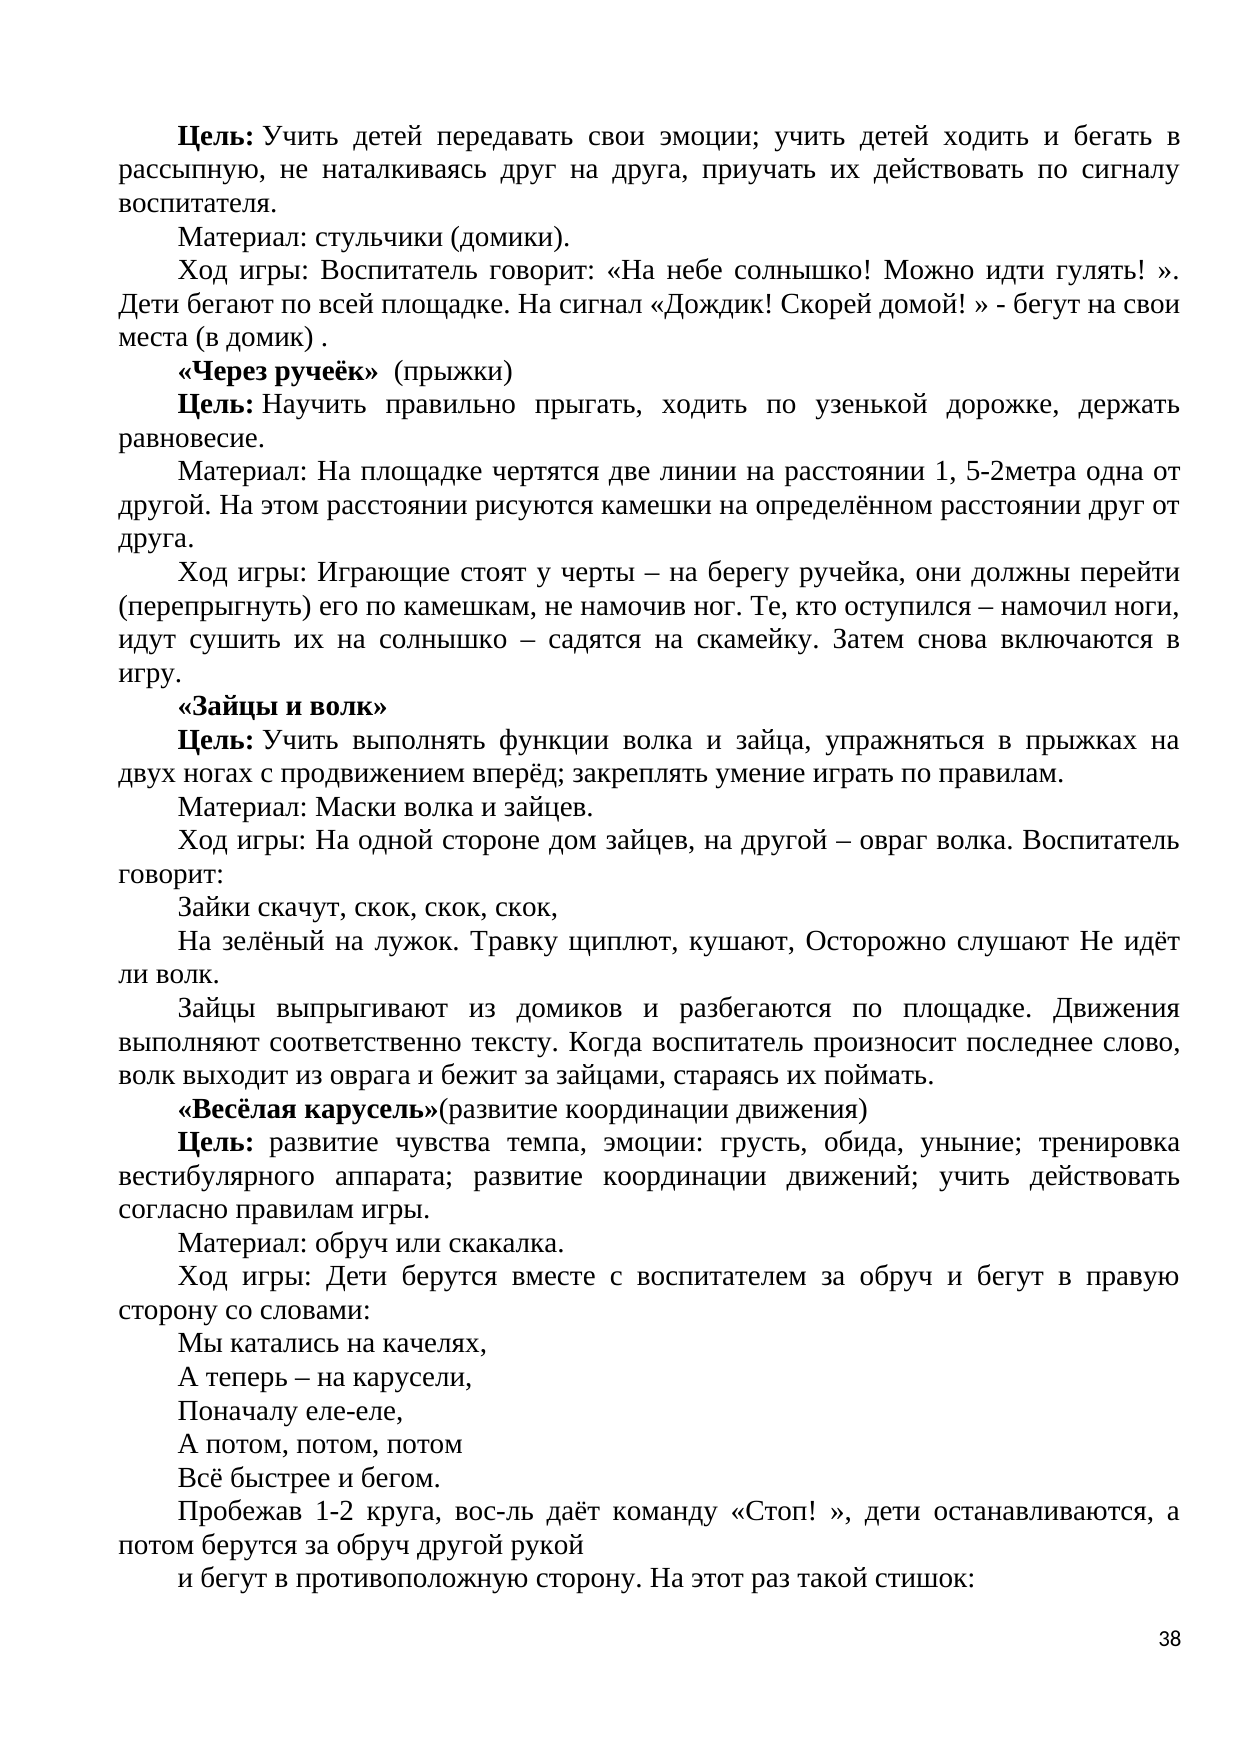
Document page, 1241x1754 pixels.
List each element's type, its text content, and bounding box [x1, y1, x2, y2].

text Ход игры: Дети берутся вместе с воспитателем за обруч и бегут в правую сторону со словами: [118, 1258, 1181, 1326]
text Зайки скачут, скок, скок, скок, [118, 889, 1181, 923]
text Ход игры: Воспитатель говорит: «На небе солнышко! Можно идти гулять! ». Дети бегают по всей площадке. На сигнал «Дождик! Скорей домой! » - бегут на свои места (в домик) . [118, 252, 1181, 353]
text Материал: стульчики (домики). [118, 219, 1181, 252]
text Мы катались на качелях, [118, 1326, 1181, 1359]
text Материал: Маски волка и зайцев. [118, 789, 1181, 822]
text «Весёлая карусель»(развитие координации движения) [118, 1091, 1181, 1124]
text Материал: На площадке чертятся две линии на расстоянии 1, 5-2метра одна от другой. На этом расстоянии рисуются камешки на определённом расстоянии друг от друга. [118, 453, 1181, 554]
text Пробежав 1-2 круга, вос-ль даёт команду «Стоп! », дети останавливаются, а потом берутся за обруч другой рукой [118, 1493, 1181, 1560]
text Цель: Учить выполнять функции волка и зайца, упражняться в прыжках на двух ногах с продвижением вперёд; закреплять умение играть по правилам. [118, 722, 1181, 789]
text А теперь – на карусели, [118, 1359, 1181, 1393]
text «Через ручеёк» (прыжки) [118, 353, 1181, 386]
text На зелёный на лужок. Травку щиплют, кушают, Осторожно слушают Не идёт ли волк. [118, 923, 1181, 990]
text Ход игры: Играющие стоят у черты – на берегу ручейка, они должны перейти (перепрыгнуть) его по камешкам, не намочив ног. Те, кто оступился – намочил ноги, идут сушить их на солнышко – садятся на скамейку. Затем снова включаются в игру. [118, 554, 1181, 688]
text Цель: Учить детей передавать свои эмоции; учить детей ходить и бегать в рассыпную, не наталкиваясь друг на друга, приучать их действовать по сигналу воспитателя. [118, 118, 1181, 219]
text Всё быстрее и бегом. [118, 1460, 1181, 1493]
text Зайцы выпрыгивают из домиков и разбегаются по площадке. Движения выполняют соответственно тексту. Когда воспитатель произносит последнее слово, волк выходит из оврага и бежит за зайцами, стараясь их поймать. [118, 990, 1181, 1091]
text А потом, потом, потом [118, 1426, 1181, 1460]
text «Зайцы и волк» [118, 688, 1181, 722]
text Материал: обруч или скакалка. [118, 1225, 1181, 1258]
text и бегут в противоположную сторону. На этот раз такой стишок: [118, 1560, 1181, 1594]
text Ход игры: На одной стороне дом зайцев, на другой – овраг волка. Воспитатель говорит: [118, 822, 1181, 889]
text Поначалу еле-еле, [118, 1393, 1181, 1426]
text Цель: Научить правильно прыгать, ходить по узенькой дорожке, держать равновесие. [118, 386, 1181, 453]
text Цель: развитие чувства темпа, эмоции: грусть, обида, уныние; тренировка вестибулярного аппарата; развитие координации движений; учить действовать согласно правилам игры. [118, 1124, 1181, 1225]
